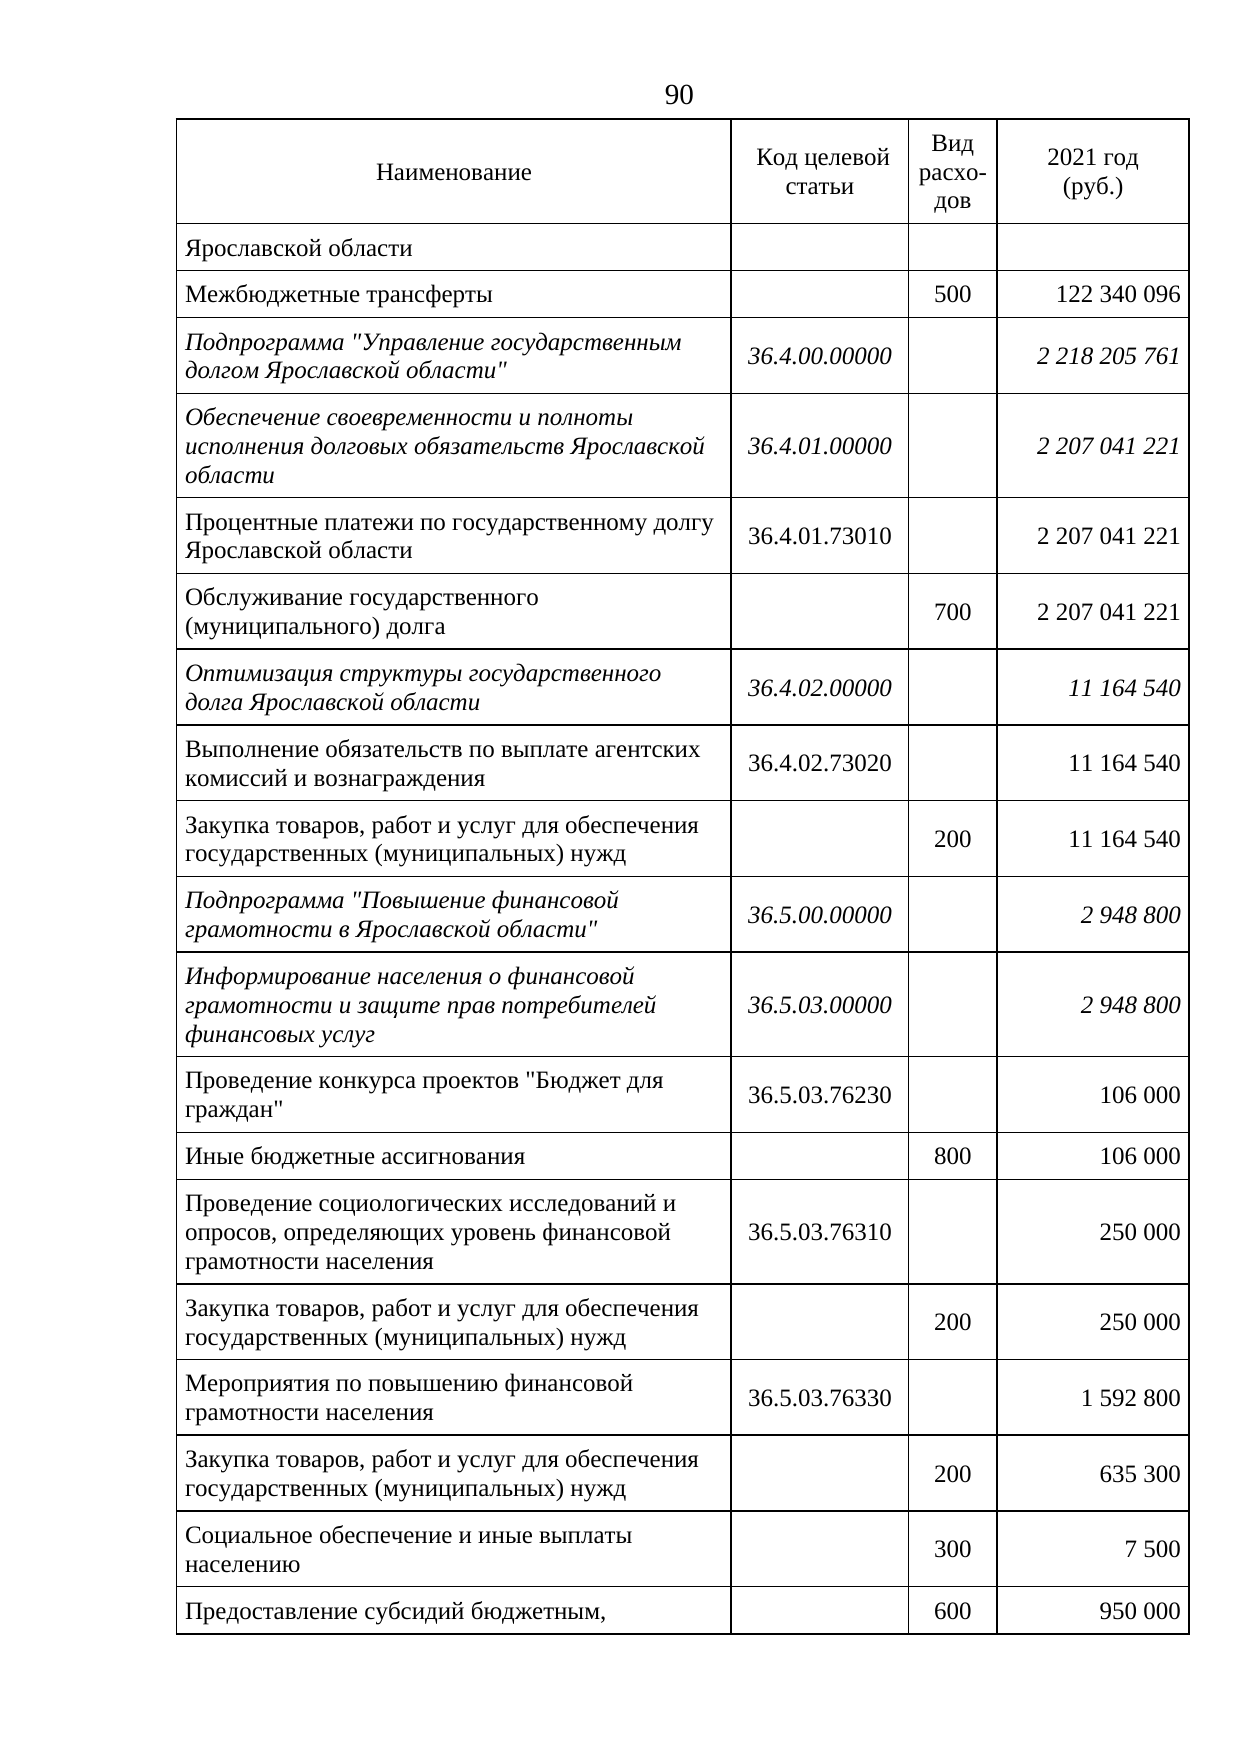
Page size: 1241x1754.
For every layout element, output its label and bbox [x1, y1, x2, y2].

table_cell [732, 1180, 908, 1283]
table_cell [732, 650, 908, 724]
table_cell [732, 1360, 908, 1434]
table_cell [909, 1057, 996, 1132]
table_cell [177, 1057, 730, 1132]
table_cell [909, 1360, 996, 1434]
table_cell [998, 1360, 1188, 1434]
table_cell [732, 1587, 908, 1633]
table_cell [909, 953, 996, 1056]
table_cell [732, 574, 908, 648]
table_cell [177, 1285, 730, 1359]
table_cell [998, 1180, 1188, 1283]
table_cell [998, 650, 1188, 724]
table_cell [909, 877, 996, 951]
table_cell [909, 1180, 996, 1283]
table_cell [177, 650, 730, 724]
table_header [732, 120, 908, 223]
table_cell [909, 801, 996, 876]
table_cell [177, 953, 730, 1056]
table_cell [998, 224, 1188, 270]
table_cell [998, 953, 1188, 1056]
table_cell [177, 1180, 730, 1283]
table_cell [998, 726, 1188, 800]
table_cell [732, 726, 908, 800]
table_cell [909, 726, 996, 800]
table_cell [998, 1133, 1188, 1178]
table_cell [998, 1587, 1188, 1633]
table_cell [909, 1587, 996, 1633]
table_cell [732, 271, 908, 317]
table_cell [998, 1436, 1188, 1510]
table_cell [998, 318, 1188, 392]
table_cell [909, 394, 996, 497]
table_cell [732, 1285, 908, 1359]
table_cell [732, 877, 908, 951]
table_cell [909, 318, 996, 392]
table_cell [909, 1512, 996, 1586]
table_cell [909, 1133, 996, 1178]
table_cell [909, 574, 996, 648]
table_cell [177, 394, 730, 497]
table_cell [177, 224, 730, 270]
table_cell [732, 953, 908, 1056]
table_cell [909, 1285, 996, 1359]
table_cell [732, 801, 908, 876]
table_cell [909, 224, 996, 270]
table_header [177, 120, 730, 223]
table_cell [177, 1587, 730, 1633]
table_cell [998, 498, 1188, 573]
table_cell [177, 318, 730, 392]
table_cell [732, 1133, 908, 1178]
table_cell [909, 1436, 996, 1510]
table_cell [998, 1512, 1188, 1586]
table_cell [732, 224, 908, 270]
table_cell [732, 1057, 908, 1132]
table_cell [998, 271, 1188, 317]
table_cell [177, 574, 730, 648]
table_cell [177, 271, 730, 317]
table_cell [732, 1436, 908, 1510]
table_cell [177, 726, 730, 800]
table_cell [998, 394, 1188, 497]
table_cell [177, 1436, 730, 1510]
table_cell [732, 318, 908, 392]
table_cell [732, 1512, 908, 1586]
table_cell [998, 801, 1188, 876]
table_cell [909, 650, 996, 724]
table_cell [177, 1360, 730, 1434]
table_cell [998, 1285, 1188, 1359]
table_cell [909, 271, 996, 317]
table_header [998, 120, 1188, 223]
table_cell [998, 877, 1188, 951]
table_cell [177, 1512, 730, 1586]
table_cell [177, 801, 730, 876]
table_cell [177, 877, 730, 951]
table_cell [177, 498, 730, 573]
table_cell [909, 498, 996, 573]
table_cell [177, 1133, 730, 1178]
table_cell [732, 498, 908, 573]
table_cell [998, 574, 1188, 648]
table_header [909, 120, 996, 223]
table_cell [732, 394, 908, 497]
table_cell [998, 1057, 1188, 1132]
